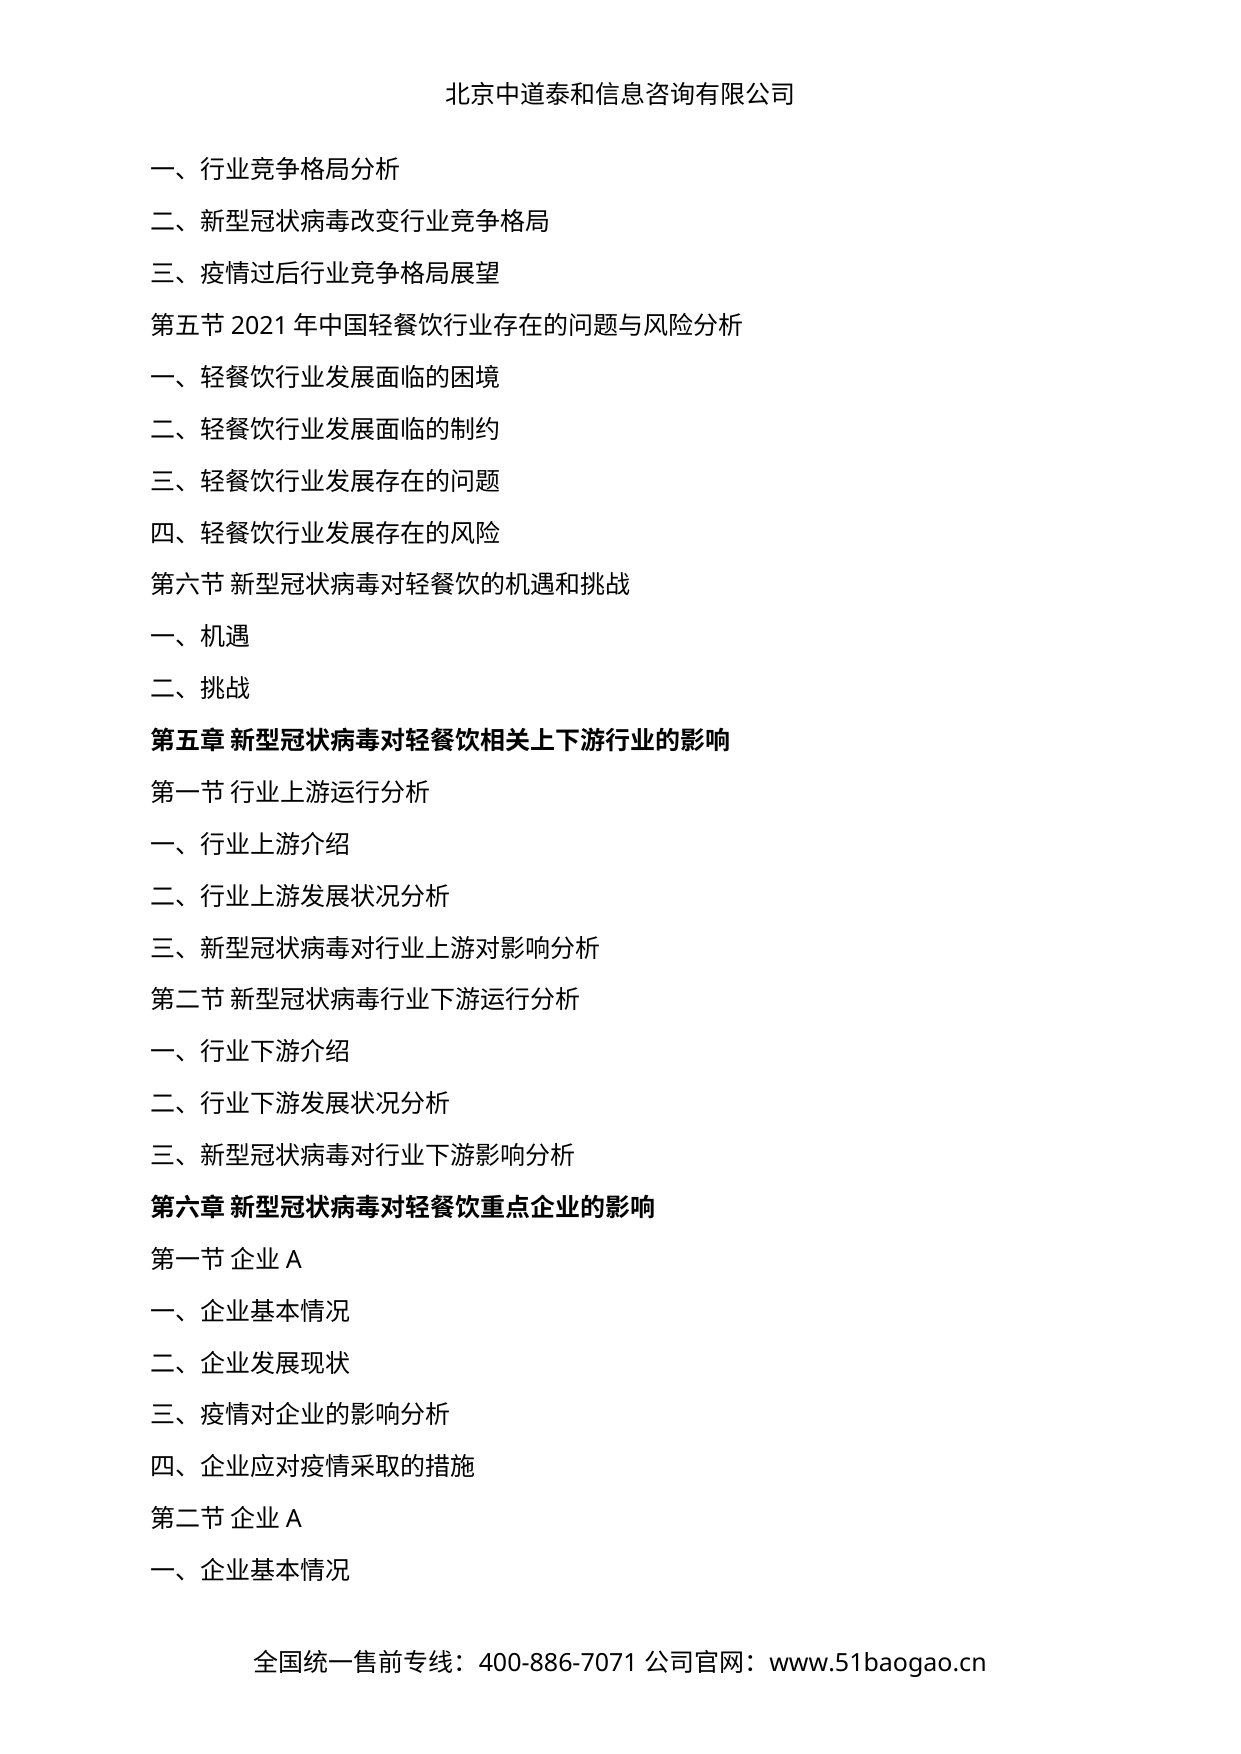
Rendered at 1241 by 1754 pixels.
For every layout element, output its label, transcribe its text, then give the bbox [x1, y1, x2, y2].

text 三、新型冠状病毒对行业上游对影响分析 [150, 928, 1090, 964]
text 三、轻餐饮行业发展存在的问题 [150, 461, 1090, 497]
text 三、疫情过后行业竞争格局展望 [150, 254, 1090, 290]
text 一、企业基本情况 [150, 1551, 1090, 1587]
text 第一节 企业A [150, 1239, 1090, 1276]
text 一、行业下游介绍 [150, 1032, 1090, 1068]
text 二、新型冠状病毒改变行业竞争格局 [150, 202, 1090, 238]
text 第六节 新型冠状病毒对轻餐饮的机遇和挑战 [150, 565, 1090, 601]
text 四、轻餐饮行业发展存在的风险 [150, 513, 1090, 549]
text 二、挑战 [150, 669, 1090, 705]
text 三、疫情对企业的影响分析 [150, 1395, 1090, 1431]
text 第五章 新型冠状病毒对轻餐饮相关上下游行业的影响 [150, 721, 1090, 757]
text 第二节 新型冠状病毒行业下游运行分析 [150, 980, 1090, 1016]
text 一、企业基本情况 [150, 1291, 1090, 1327]
text 第六章 新型冠状病毒对轻餐饮重点企业的影响 [150, 1187, 1090, 1224]
text 二、企业发展现状 [150, 1343, 1090, 1379]
text 第五节 2021年中国轻餐饮行业存在的问题与风险分析 [150, 306, 1090, 342]
text 第二节 企业A [150, 1499, 1090, 1535]
text 四、企业应对疫情采取的措施 [150, 1447, 1090, 1483]
text 一、行业竞争格局分析 [150, 150, 1090, 186]
text 一、行业上游介绍 [150, 824, 1090, 861]
text 第一节 行业上游运行分析 [150, 772, 1090, 809]
text 三、新型冠状病毒对行业下游影响分析 [150, 1136, 1090, 1172]
text 二、轻餐饮行业发展面临的制约 [150, 409, 1090, 446]
text 二、行业上游发展状况分析 [150, 876, 1090, 912]
text 一、机遇 [150, 617, 1090, 653]
text 二、行业下游发展状况分析 [150, 1084, 1090, 1120]
text 一、轻餐饮行业发展面临的困境 [150, 357, 1090, 394]
